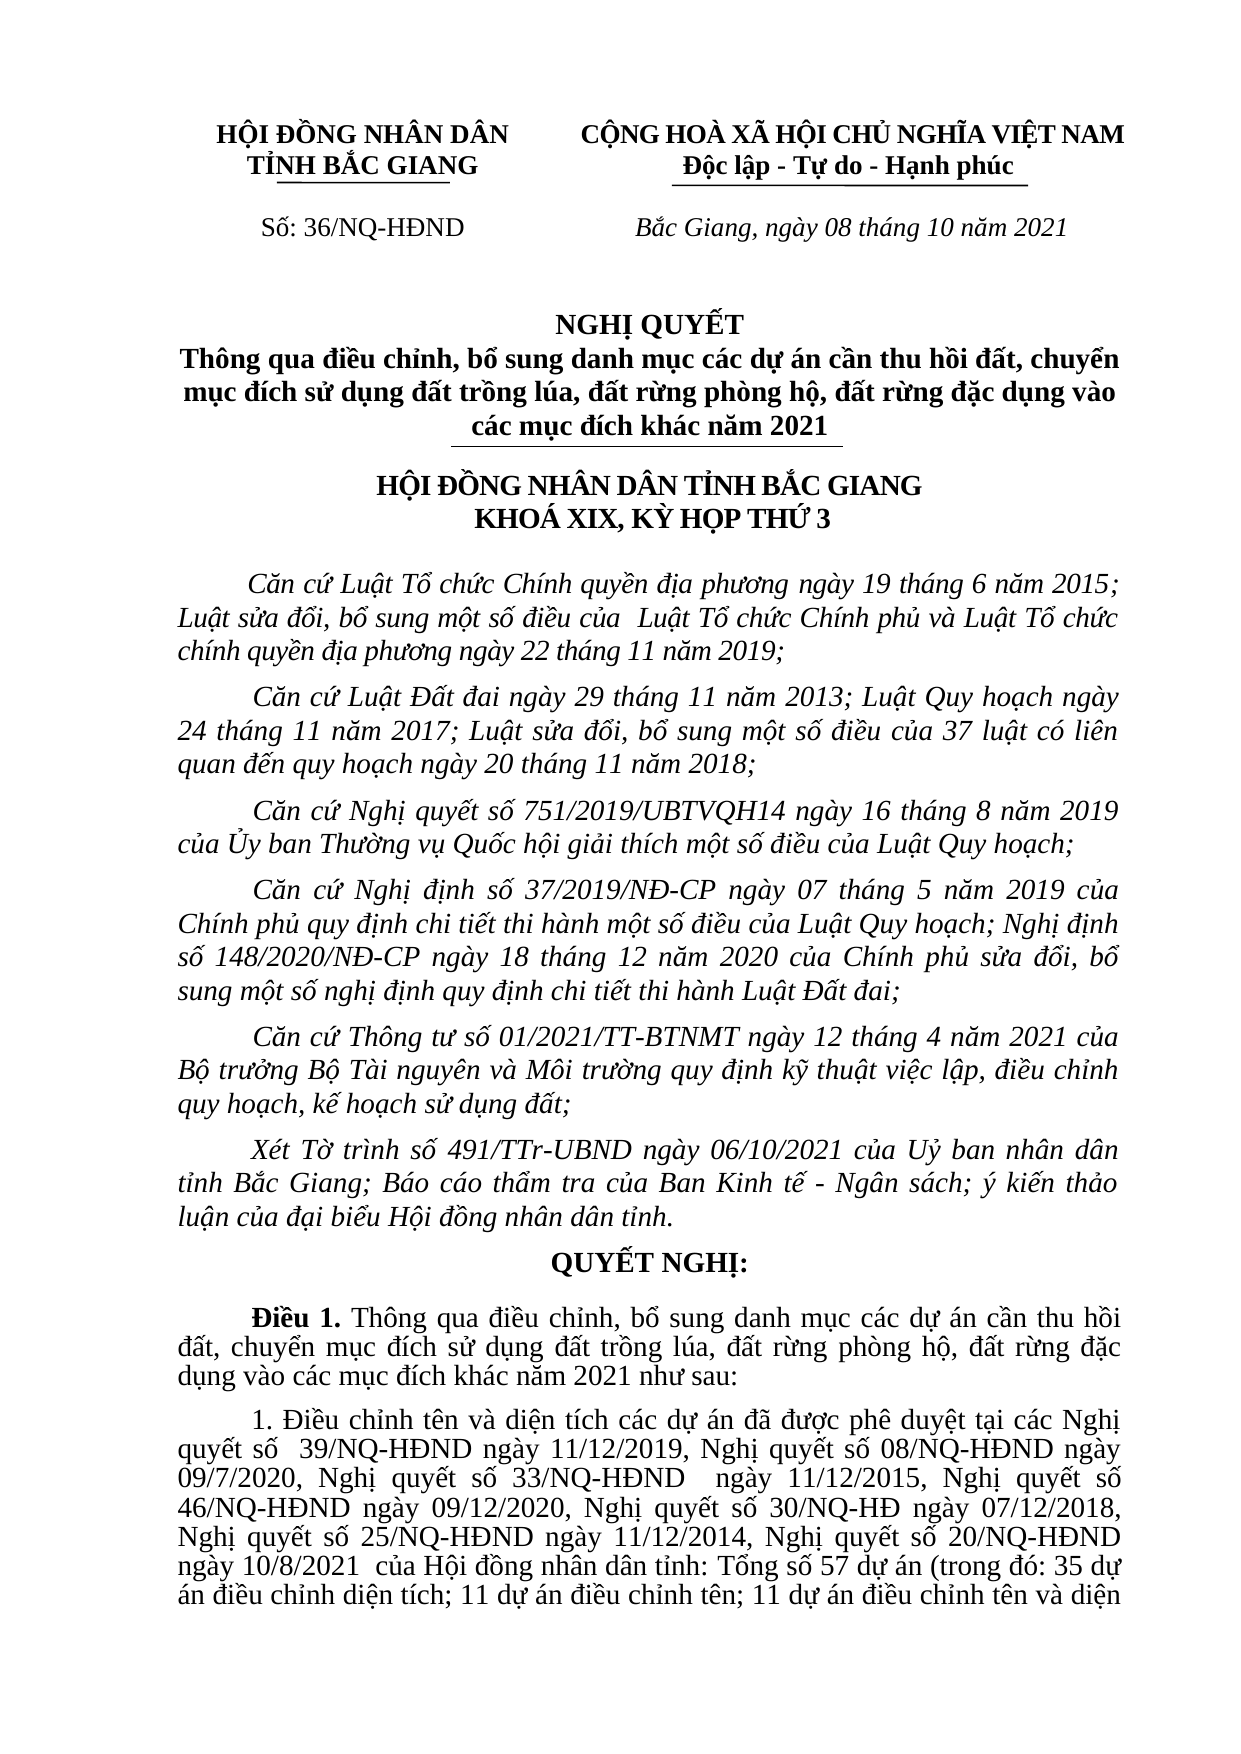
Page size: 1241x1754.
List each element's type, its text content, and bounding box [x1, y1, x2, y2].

text Xét Tờ trình số 491/TTr-UBND ngày 06/10/2021 của Uỷ ban nhân dân tỉnh Bắc Giang; Báo cáo thẩm tra của Ban Kinh tế - Ngân sách; ý kiến thảo luận của đại biểu Hội đồng nhân dân tỉnh. [177, 1132, 1122, 1233]
text Căn cứ Thông tư số 01/2021/TT-BTNMT ngày 12 tháng 4 năm 2021 của Bộ trưởng Bộ Tài nguyên và Môi trường quy định kỹ thuật việc lập, điều chỉnh quy hoạch, kế hoạch sử dụng đất; [177, 1019, 1122, 1119]
text Điều 1. Thông qua điều chỉnh, bổ sung danh mục các dự án cần thu hồi đất, chuyển mục đích sử dụng đất trồng lúa, đất rừng phòng hộ, đất rừng đặc dụng vào các mục đích khác năm 2021 như sau: [177, 1304, 1122, 1391]
text Căn cứ Nghị quyết số 751/2019/UBTVQH14 ngày 16 tháng 8 năm 2019 của Ủy ban Thường vụ Quốc hội giải thích một số điều của Luật Quy hoạch; [177, 793, 1122, 860]
text NGHỊ QUYẾT [177, 307, 1122, 341]
text HỘI ĐỒNG NHÂN DÂN TỈNH BẮC GIANG [177, 468, 1122, 501]
table_header CỘNG HOÀ XÃ HỘI CHỦ NGHĨA VIỆT NAM Độc lập - Tự do - Hạnh phúc Bắc Giang, ngày 08 tháng 10 năm 2021 [558, 118, 1148, 274]
text KHOÁ XIX, KỲ HỌP THỨ 3 [177, 501, 1122, 535]
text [177, 1406, 1122, 1610]
text Thông qua điều chỉnh, bổ sung danh mục các dự án cần thu hồi đất, chuyển mục đích sử dụng đất trồng lúa, đất rừng phòng hộ, đất rừng đặc dụng vào các mục đích khác năm 2021 [177, 341, 1122, 442]
text Căn cứ Nghị định số 37/2019/NĐ-CP ngày 07 tháng 5 năm 2019 của Chính phủ quy định chi tiết thi hành một số điều của Luật Quy hoạch; Nghị định số 148/2020/NĐ-CP ngày 18 tháng 12 năm 2020 của Chính phủ sửa đổi, bổ sung một số nghị định quy định chi tiết thi hành Luật Đất đai; [177, 872, 1122, 1006]
text Căn cứ Luật Tổ chức Chính quyền địa phương ngày 19 tháng 6 năm 2015; Luật sửa đổi, bổ sung một số điều của Luật Tổ chức Chính phủ và Luật Tổ chức chính quyền địa phương ngày 22 tháng 11 năm 2019; [177, 566, 1122, 667]
text QUYẾT NGHỊ: [177, 1245, 1122, 1279]
table_header HỘI ĐỒNG NHÂN DÂN TỈNH BẮC GIANG Số: 36/NQ-HĐND [168, 118, 558, 274]
text Căn cứ Luật Đất đai ngày 29 tháng 11 năm 2013; Luật Quy hoạch ngày 24 tháng 11 năm 2017; Luật sửa đổi, bổ sung một số điều của 37 luật có liên quan đến quy hoạch ngày 20 tháng 11 năm 2018; [177, 679, 1122, 780]
